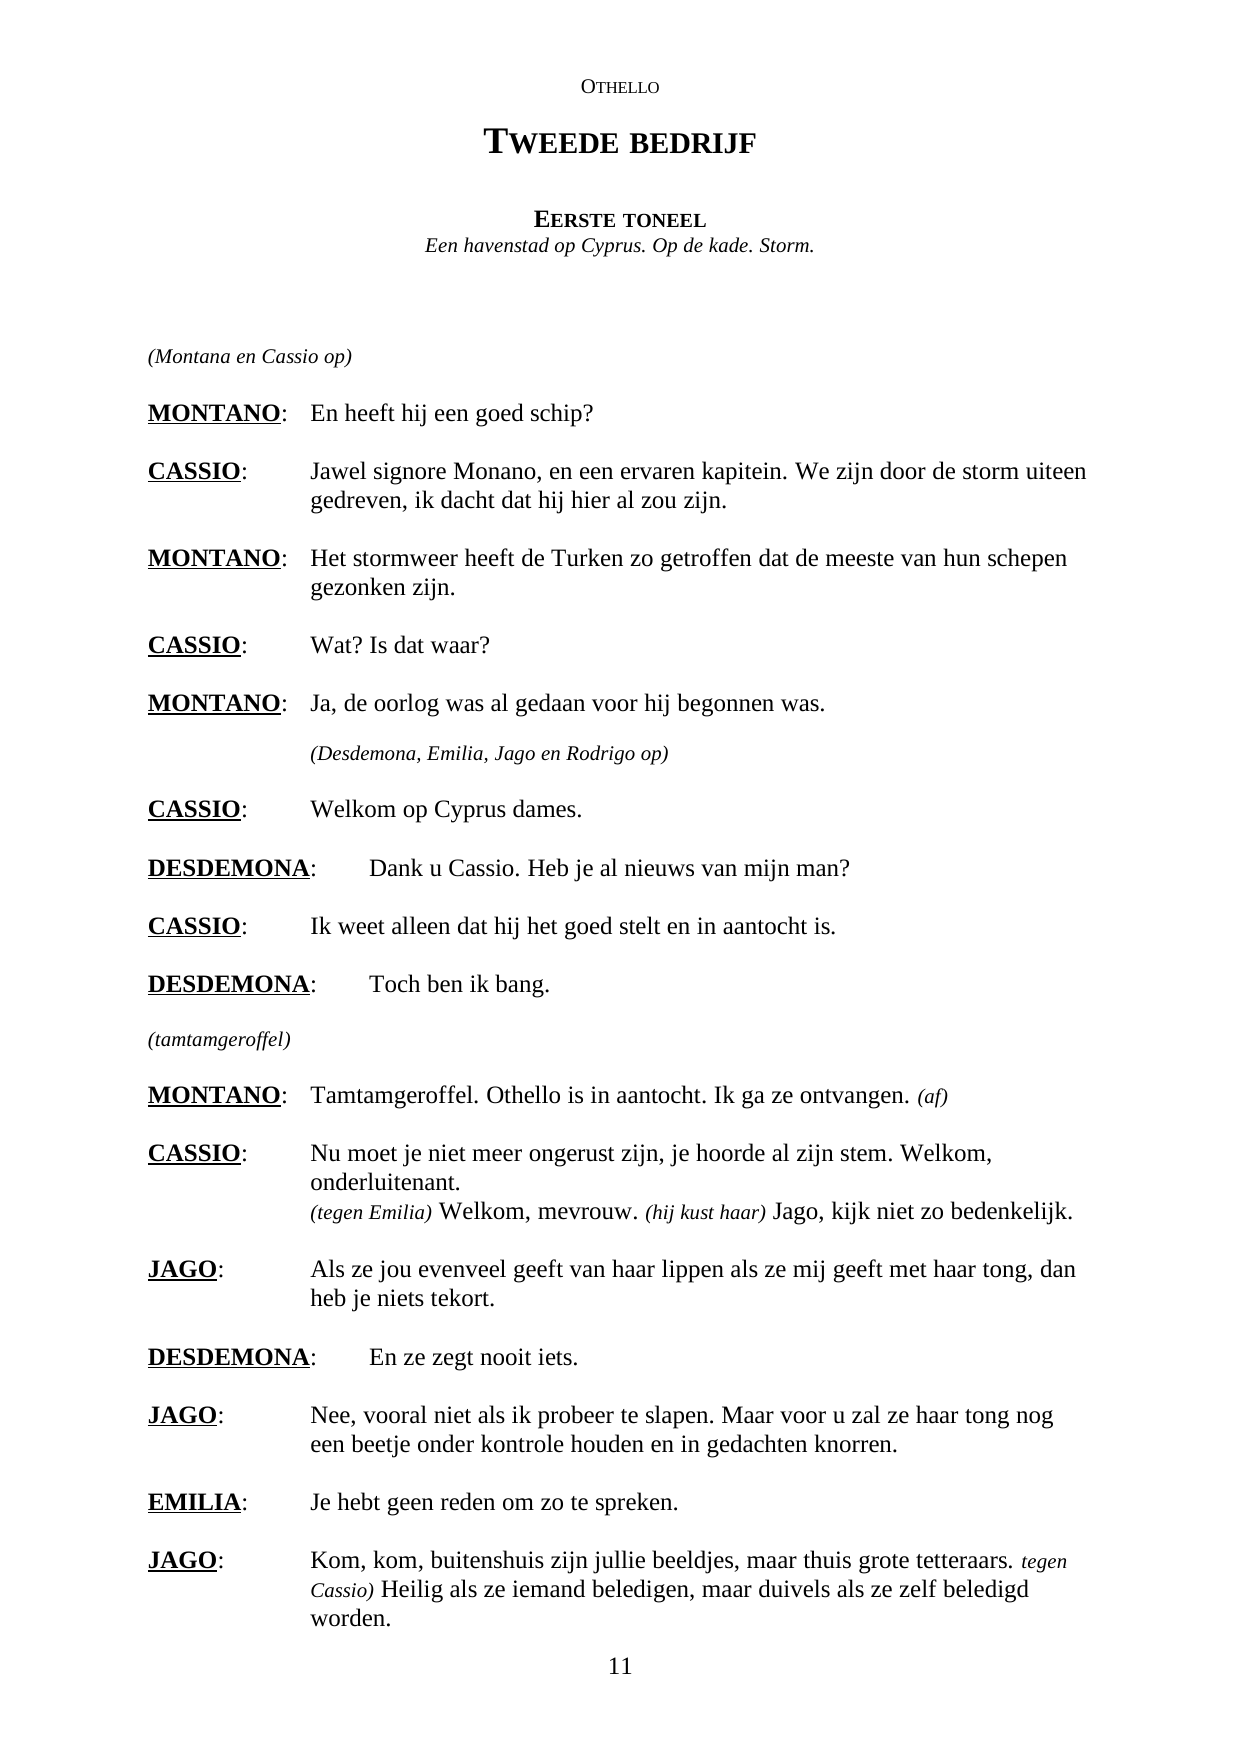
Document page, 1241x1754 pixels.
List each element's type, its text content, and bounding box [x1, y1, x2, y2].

text (Montana en Cassio op) [148, 344, 1092, 368]
text MONTANO: Tamtamgeroffel. Othello is in aantocht. Ik ga ze ontvangen. (af) [148, 1080, 1092, 1109]
text Eerste toneel [148, 204, 1092, 233]
text CASSIO: Ik weet alleen dat hij het goed stelt en in aantocht is. [148, 911, 1092, 939]
text DESDEMONA: En ze zegt nooit iets. [148, 1341, 1092, 1371]
text (tegen Emilia) Welkom, mevrouw. (hij kust haar) Jago, kijk niet zo bedenkelijk. [148, 1196, 1092, 1225]
text JAGO: Nee, vooral niet als ik probeer te slapen. Maar voor u zal ze haar tong nog een beetje onder kontrole houden en in gedachten knorren. [148, 1399, 1092, 1458]
text CASSIO: Wat? Is dat waar? [148, 630, 1092, 659]
text (tamtamgeroffel) [148, 1027, 1092, 1051]
text CASSIO: Welkom op Cyprus dames. [148, 794, 1092, 823]
text CASSIO: Nu moet je niet meer ongerust zijn, je hoorde al zijn stem. Welkom, onderluitenant. [148, 1138, 1092, 1196]
text Een havenstad op Cyprus. Op de kade. Storm. [148, 233, 1092, 257]
text CASSIO: Jawel signore Monano, en een ervaren kapitein. We zijn door de storm uiteen gedreven, ik dacht dat hij hier al zou zijn. [148, 456, 1092, 514]
text MONTANO: En heeft hij een goed schip? [148, 397, 1092, 426]
text Tweede bedrijf [148, 118, 1092, 161]
text MONTANO: Het stormweer heeft de Turken zo getroffen dat de meeste van hun schepen gezonken zijn. [148, 543, 1092, 601]
text (Desdemona, Emilia, Jago en Rodrigo op) [148, 741, 1092, 765]
text MONTANO: Ja, de oorlog was al gedaan voor hij begonnen was. [148, 688, 1092, 717]
text JAGO: Kom, kom, buitenshuis zijn jullie beeldjes, maar thuis grote tetteraars. tegen Cassio) Heilig als ze iemand beledigen, maar duivels als ze zelf beledigd worden. [148, 1545, 1092, 1632]
text EMILIA: Je hebt geen reden om zo te spreken. [148, 1487, 1092, 1516]
text DESDEMONA: Dank u Cassio. Heb je al nieuws van mijn man? [148, 852, 1092, 881]
text DESDEMONA: Toch ben ik bang. [148, 969, 1092, 998]
text JAGO: Als ze jou evenveel geeft van haar lippen als ze mij geeft met haar tong, dan heb je niets tekort. [148, 1254, 1092, 1312]
